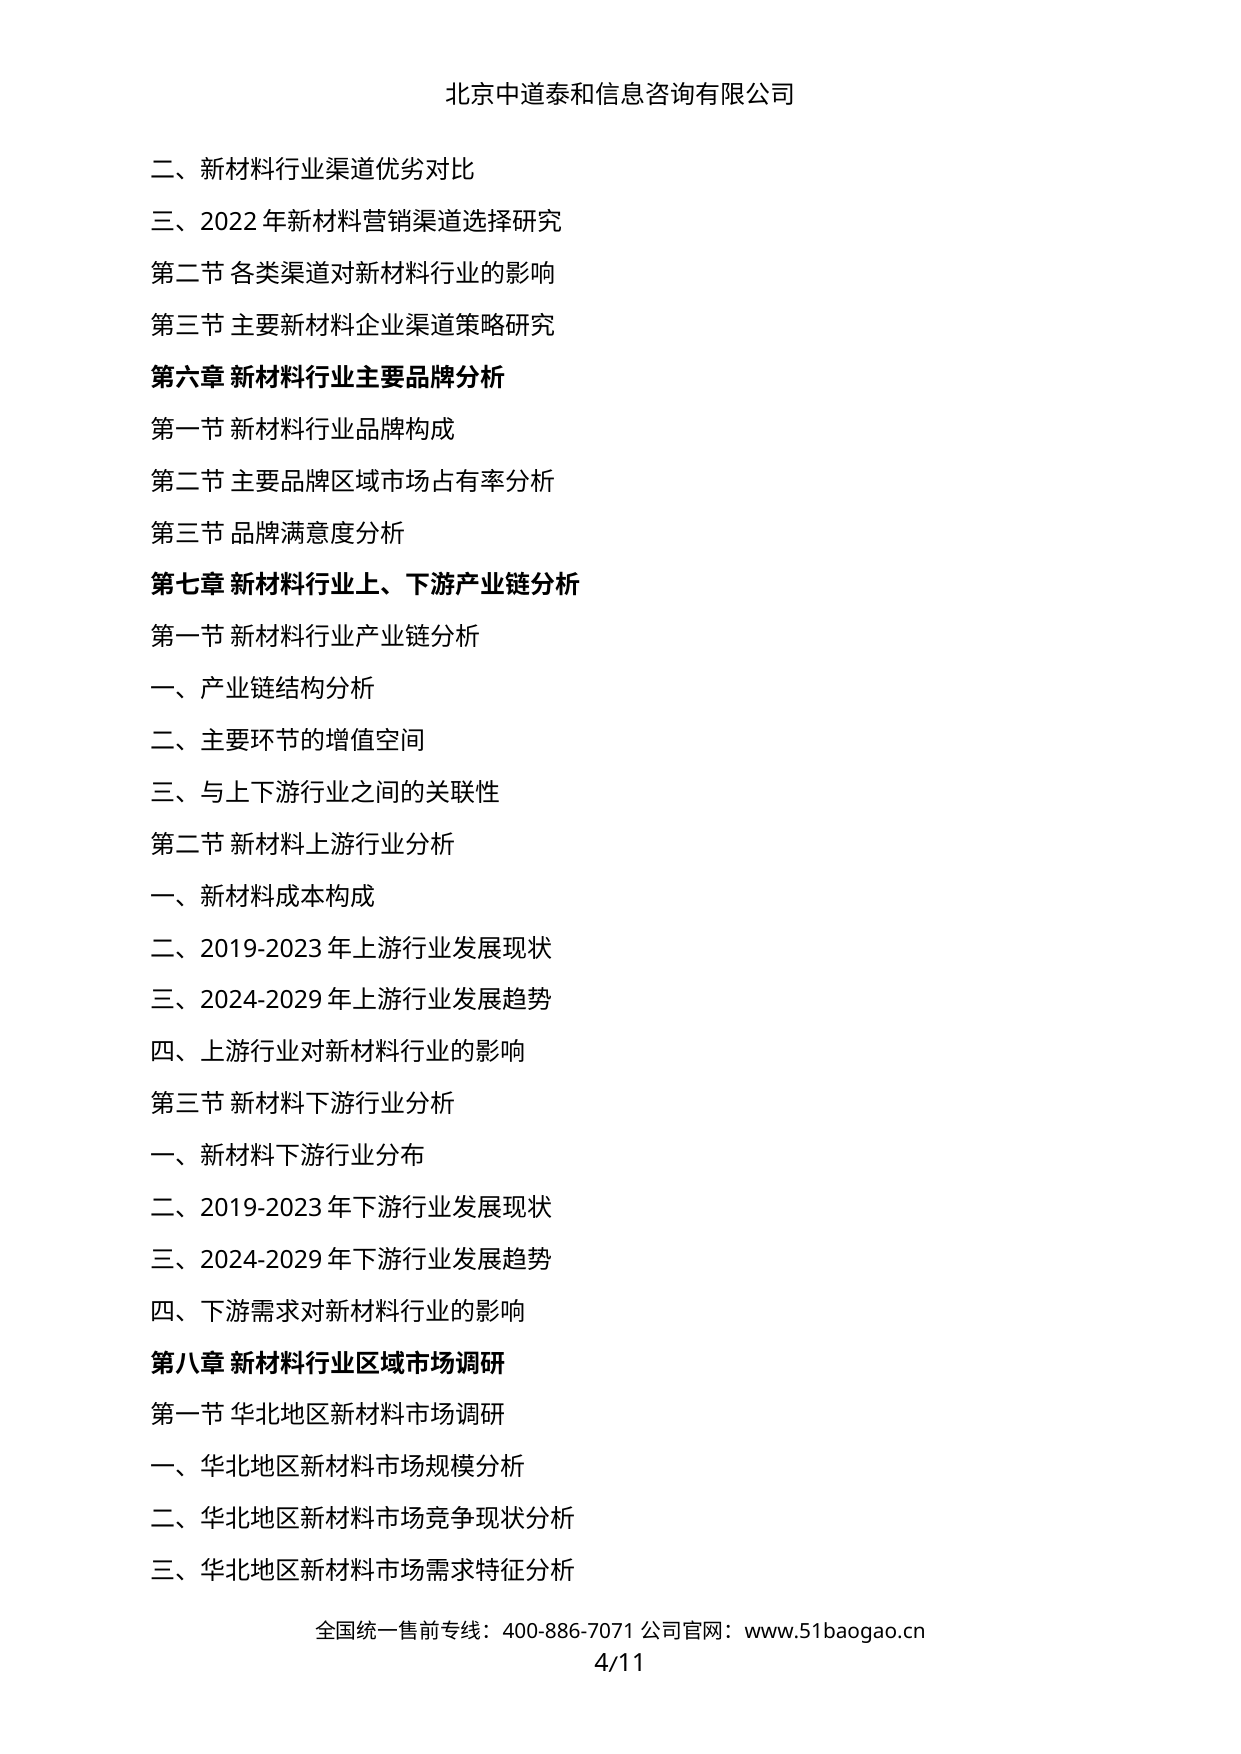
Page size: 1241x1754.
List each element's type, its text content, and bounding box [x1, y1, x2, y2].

text 三、2024-2029年上游行业发展趋势 [150, 980, 1090, 1016]
text 二、主要环节的增值空间 [150, 721, 1090, 757]
text 第三节 主要新材料企业渠道策略研究 [150, 306, 1090, 342]
text 第三节 新材料下游行业分析 [150, 1084, 1090, 1120]
text 二、2019-2023年下游行业发展现状 [150, 1187, 1090, 1224]
text 一、新材料成本构成 [150, 876, 1090, 912]
text 三、2024-2029年下游行业发展趋势 [150, 1239, 1090, 1276]
text 三、与上下游行业之间的关联性 [150, 772, 1090, 809]
text 第一节 华北地区新材料市场调研 [150, 1395, 1090, 1431]
text 第一节 新材料行业产业链分析 [150, 617, 1090, 653]
text 二、新材料行业渠道优劣对比 [150, 150, 1090, 186]
text 第二节 主要品牌区域市场占有率分析 [150, 461, 1090, 497]
text 一、产业链结构分析 [150, 669, 1090, 705]
text 第八章 新材料行业区域市场调研 [150, 1343, 1090, 1379]
text 一、新材料下游行业分布 [150, 1136, 1090, 1172]
text 四、下游需求对新材料行业的影响 [150, 1291, 1090, 1327]
text 三、华北地区新材料市场需求特征分析 [150, 1551, 1090, 1587]
text 第一节 新材料行业品牌构成 [150, 409, 1090, 446]
text 第二节 新材料上游行业分析 [150, 824, 1090, 861]
text 第六章 新材料行业主要品牌分析 [150, 357, 1090, 394]
text 三、2022年新材料营销渠道选择研究 [150, 202, 1090, 238]
text 四、上游行业对新材料行业的影响 [150, 1032, 1090, 1068]
text 第二节 各类渠道对新材料行业的影响 [150, 254, 1090, 290]
text 第七章 新材料行业上、下游产业链分析 [150, 565, 1090, 601]
text 二、华北地区新材料市场竞争现状分析 [150, 1499, 1090, 1535]
text 一、华北地区新材料市场规模分析 [150, 1447, 1090, 1483]
text 第三节 品牌满意度分析 [150, 513, 1090, 549]
text 二、2019-2023年上游行业发展现状 [150, 928, 1090, 964]
